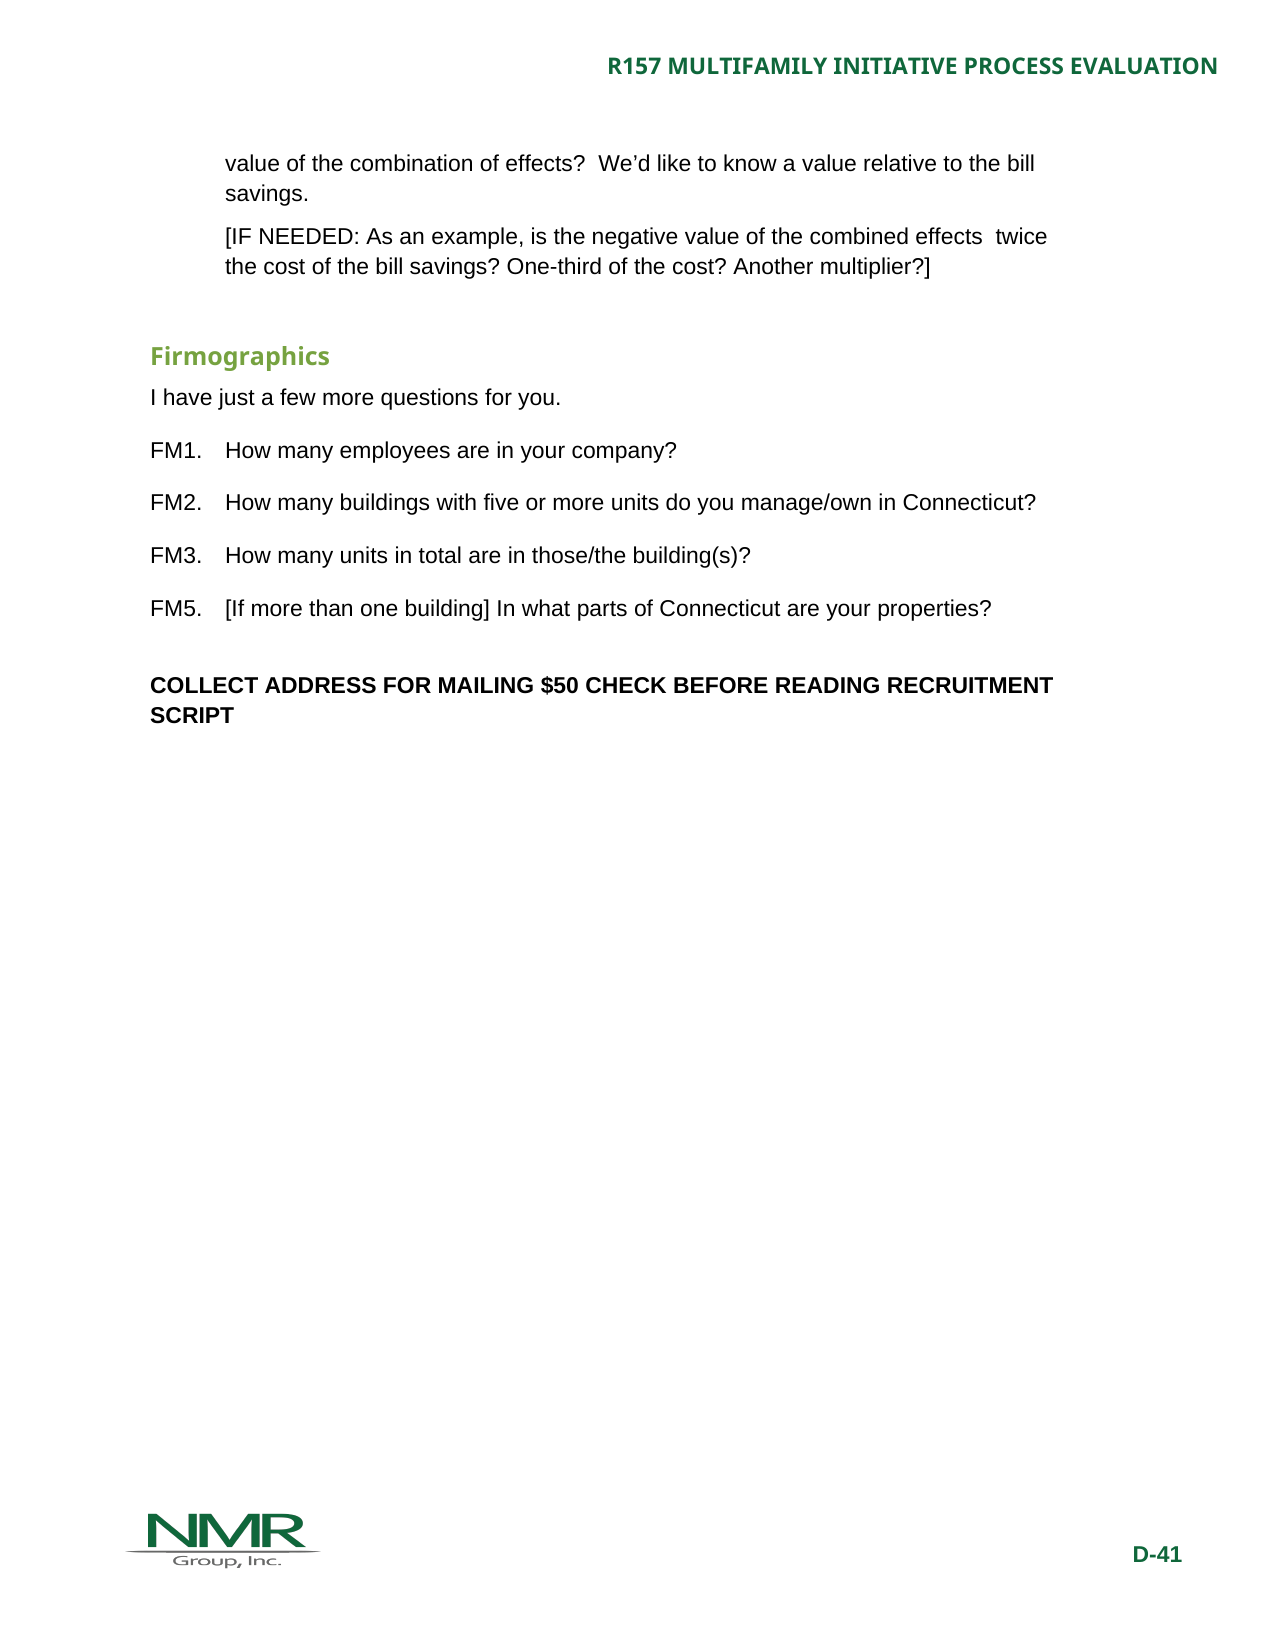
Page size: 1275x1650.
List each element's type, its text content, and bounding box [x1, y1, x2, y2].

text FM1. How many employees are in your company? [150, 437, 1080, 463]
text FM2. How many buildings with five or more units do you manage/own in Connecticut? [150, 489, 1080, 516]
text FM3. How many units in total are in those/the building(s)? [150, 542, 1080, 568]
text [IF NEEDED: As an example, is the negative value of the combined effects twice the cost of the bill savings? One-third of the cost? Another multiplier?] [225, 223, 1080, 279]
text FM5. [If more than one building] In what parts of Connecticut are your properties? [150, 595, 1080, 621]
text COLLECT ADDRESS FOR MAILING $50 CHECK BEFORE READING RECRUITMENT SCRIPT [150, 672, 1080, 729]
text I have just a few more questions for you. [150, 384, 1080, 410]
subtitle Firmographics [150, 338, 1080, 373]
picture [125, 1508, 321, 1572]
